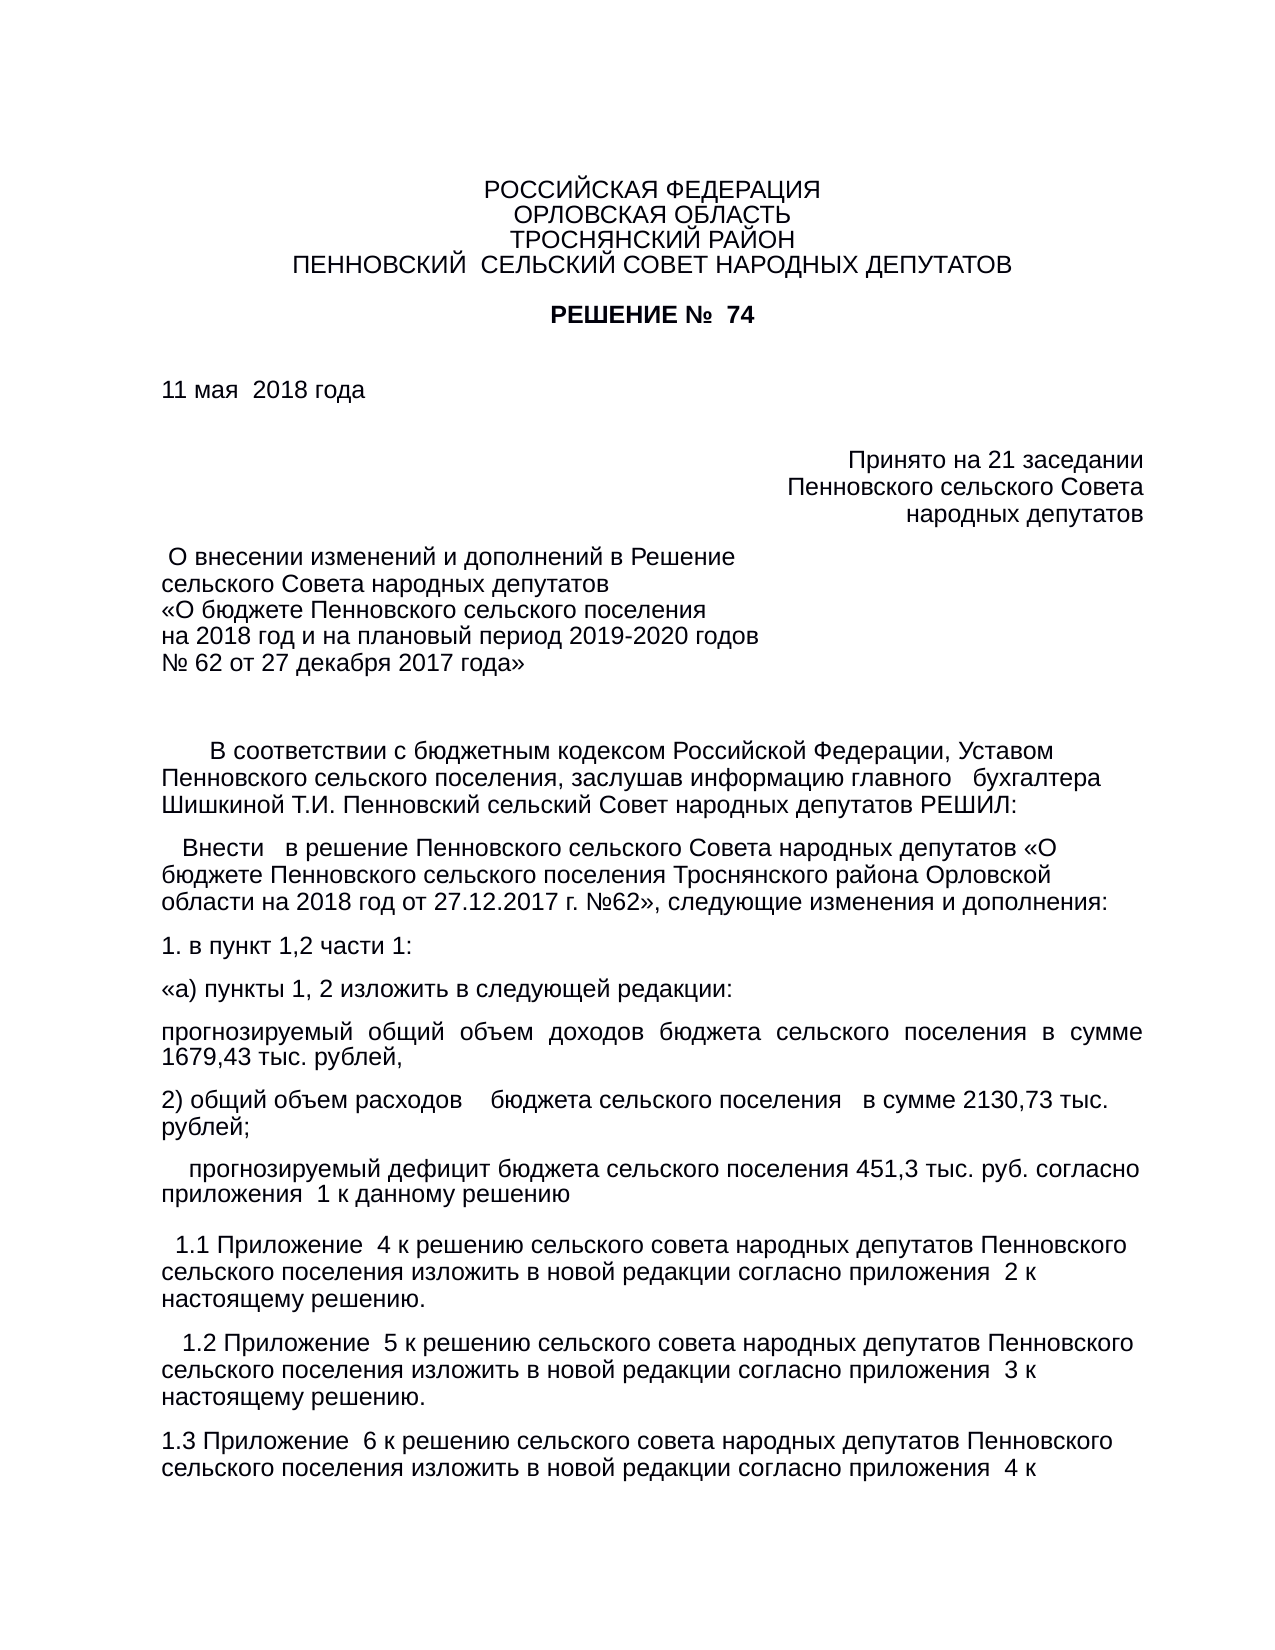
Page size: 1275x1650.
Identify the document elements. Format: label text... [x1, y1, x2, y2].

text на 2018 год и на плановый период 2019-2020 годов [161, 623, 1144, 650]
text «а) пункты 1, 2 изложить в следующей редакции: [161, 976, 1144, 1003]
text В соответствии с бюджетным кодексом Российской Федерации, Уставом Пенновского сельского поселения, заслушав информацию главного бухгалтера Шишкиной Т.И. Пенновский сельский Совет народных депутатов РЕШИЛ: [161, 737, 1144, 818]
text 1.2 Приложение 5 к решению сельского совета народных депутатов Пенновского сельского поселения изложить в новой редакции согласно приложения 3 к настоящему решению. [161, 1330, 1144, 1411]
text ТРОСНЯНСКИЙ РАЙОН [161, 228, 1144, 253]
text Внести в решение Пенновского сельского Совета народных депутатов «О бюджете Пенновского сельского поселения Троснянского района Орловской области на 2018 год от 27.12.2017 г. №62», следующие изменения и дополнения: [161, 835, 1144, 916]
text № 62 от 27 декабря 2017 года» [161, 650, 1144, 677]
text 1. в пункт 1,2 части 1: [161, 933, 1144, 960]
text О внесении изменений и дополнений в Решение [161, 544, 1144, 571]
text РЕШЕНИЕ № 74 [161, 303, 1144, 328]
text 1.1 Приложение 4 к решению сельского совета народных депутатов Пенновского сельского поселения изложить в новой редакции согласно приложения 2 к настоящему решению. [161, 1232, 1144, 1313]
text «О бюджете Пенновского сельского поселения [161, 598, 1144, 623]
text 2) общий объем расходов бюджета сельского поселения в сумме 2130,73 тыс. рублей; [161, 1087, 1144, 1141]
text Принято на 21 заседании [161, 447, 1144, 474]
text РОССИЙСКАЯ ФЕДЕРАЦИЯ [161, 178, 1144, 203]
text сельского Совета народных депутатов [161, 571, 1144, 598]
text Пенновского сельского Совета [161, 474, 1144, 501]
text прогнозируемый общий объем доходов бюджета сельского поселения в сумме 1679,43 тыс. рублей, [161, 1020, 1144, 1070]
text ПЕННОВСКИЙ СЕЛЬСКИЙ СОВЕТ НАРОДНЫХ ДЕПУТАТОВ [161, 253, 1144, 278]
text 11 мая 2018 года [161, 378, 1144, 403]
text народных депутатов [161, 501, 1144, 528]
text прогнозируемый дефицит бюджета сельского поселения 451,3 тыс. руб. согласно приложения 1 к данному решению [161, 1157, 1144, 1207]
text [161, 1427, 1144, 1481]
text ОРЛОВСКАЯ ОБЛАСТЬ [161, 203, 1144, 228]
